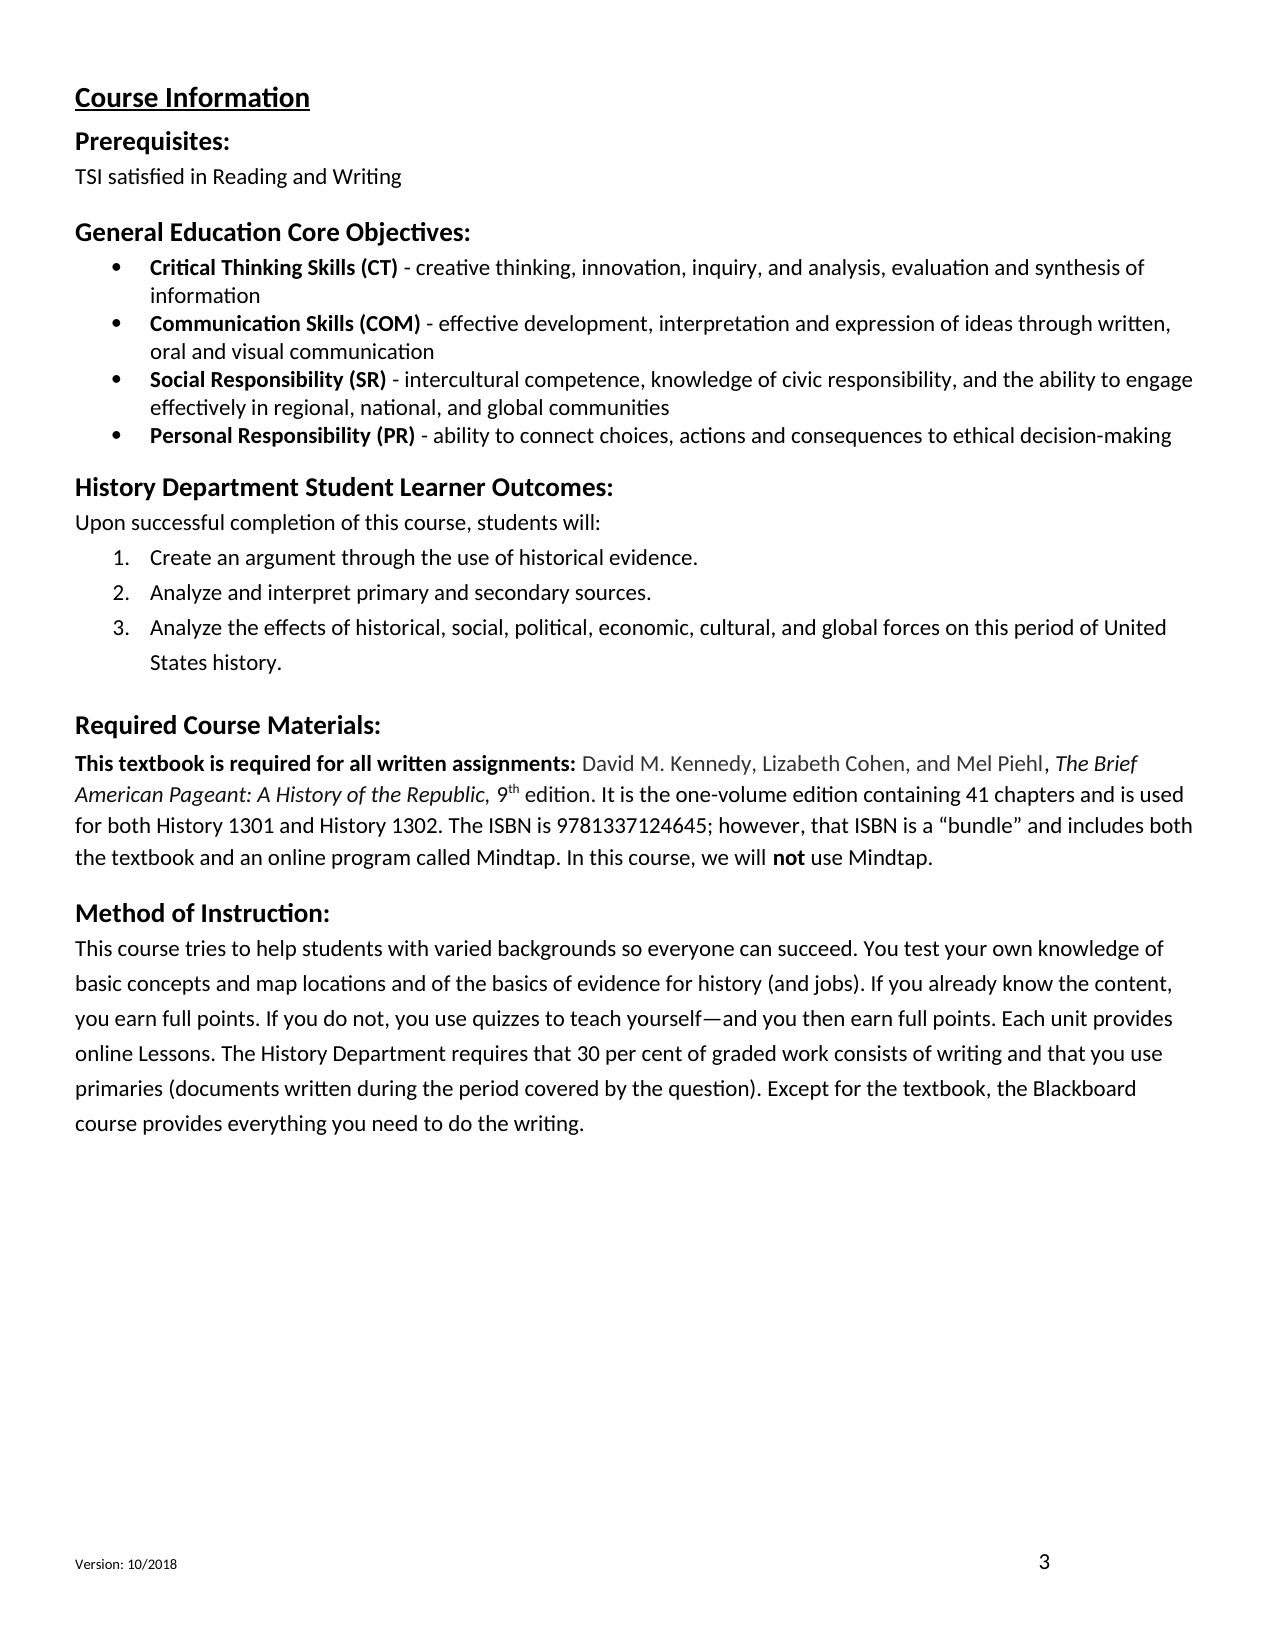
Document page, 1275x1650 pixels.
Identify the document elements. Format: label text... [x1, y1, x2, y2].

list Critical Thinking Skills (CT) - creative thinking, innovation, inquiry, and analysis, evaluation and synthesis of information [112, 253, 1200, 309]
list Analyze and interpret primary and secondary sources. [112, 578, 1200, 606]
subtitle History Department Student Learner Outcomes: [75, 470, 1200, 503]
list Social Responsibility (SR) - intercultural competence, knowledge of civic responsibility, and the ability to engage effectively in regional, national, and global communities [112, 365, 1200, 421]
text This course tries to help students with varied backgrounds so everyone can succeed. You test your own knowledge of basic concepts and map locations and of the basics of evidence for history (and jobs). If you already know the content, you earn full points. If you do not, you use quizzes to teach yourself—and you then earn full points. Each unit provides online Lessons. The History Department requires that 30 per cent of graded work consists of writing and that you use primaries (documents written during the period covered by the question). Except for the textbook, the Blackboard course provides everything you need to do the writing. [75, 934, 1200, 1137]
text This textbook is required for all written assignments: David M. Kennedy, Lizabeth Cohen, and Mel Piehl, The Brief American Pageant: A History of the Republic, 9th edition. It is the one-volume edition containing 41 chapters and is used for both History 1301 and History 1302. The ISBN is 9781337124645; however, that ISBN is a “bundle” and includes both the textbook and an online program called Mindtap. In this course, we will not use Mindtap. [75, 746, 1200, 871]
subtitle Course Information [75, 79, 1200, 115]
list Communication Skills (COM) - effective development, interpretation and expression of ideas through written, oral and visual communication [112, 309, 1200, 365]
list Personal Responsibility (PR) - ability to connect choices, actions and consequences to ethical decision-making [112, 421, 1200, 449]
subtitle Prerequisites: [75, 124, 1200, 157]
subtitle Method of Instruction: [75, 896, 1200, 929]
text Upon successful completion of this course, students will: [75, 508, 1200, 536]
subtitle General Education Core Objectives: [75, 215, 1200, 248]
subtitle Required Course Materials: [75, 708, 1200, 741]
list Create an argument through the use of historical evidence. [112, 543, 1200, 571]
list Analyze the effects of historical, social, political, economic, cultural, and global forces on this period of United States history. [112, 613, 1200, 676]
